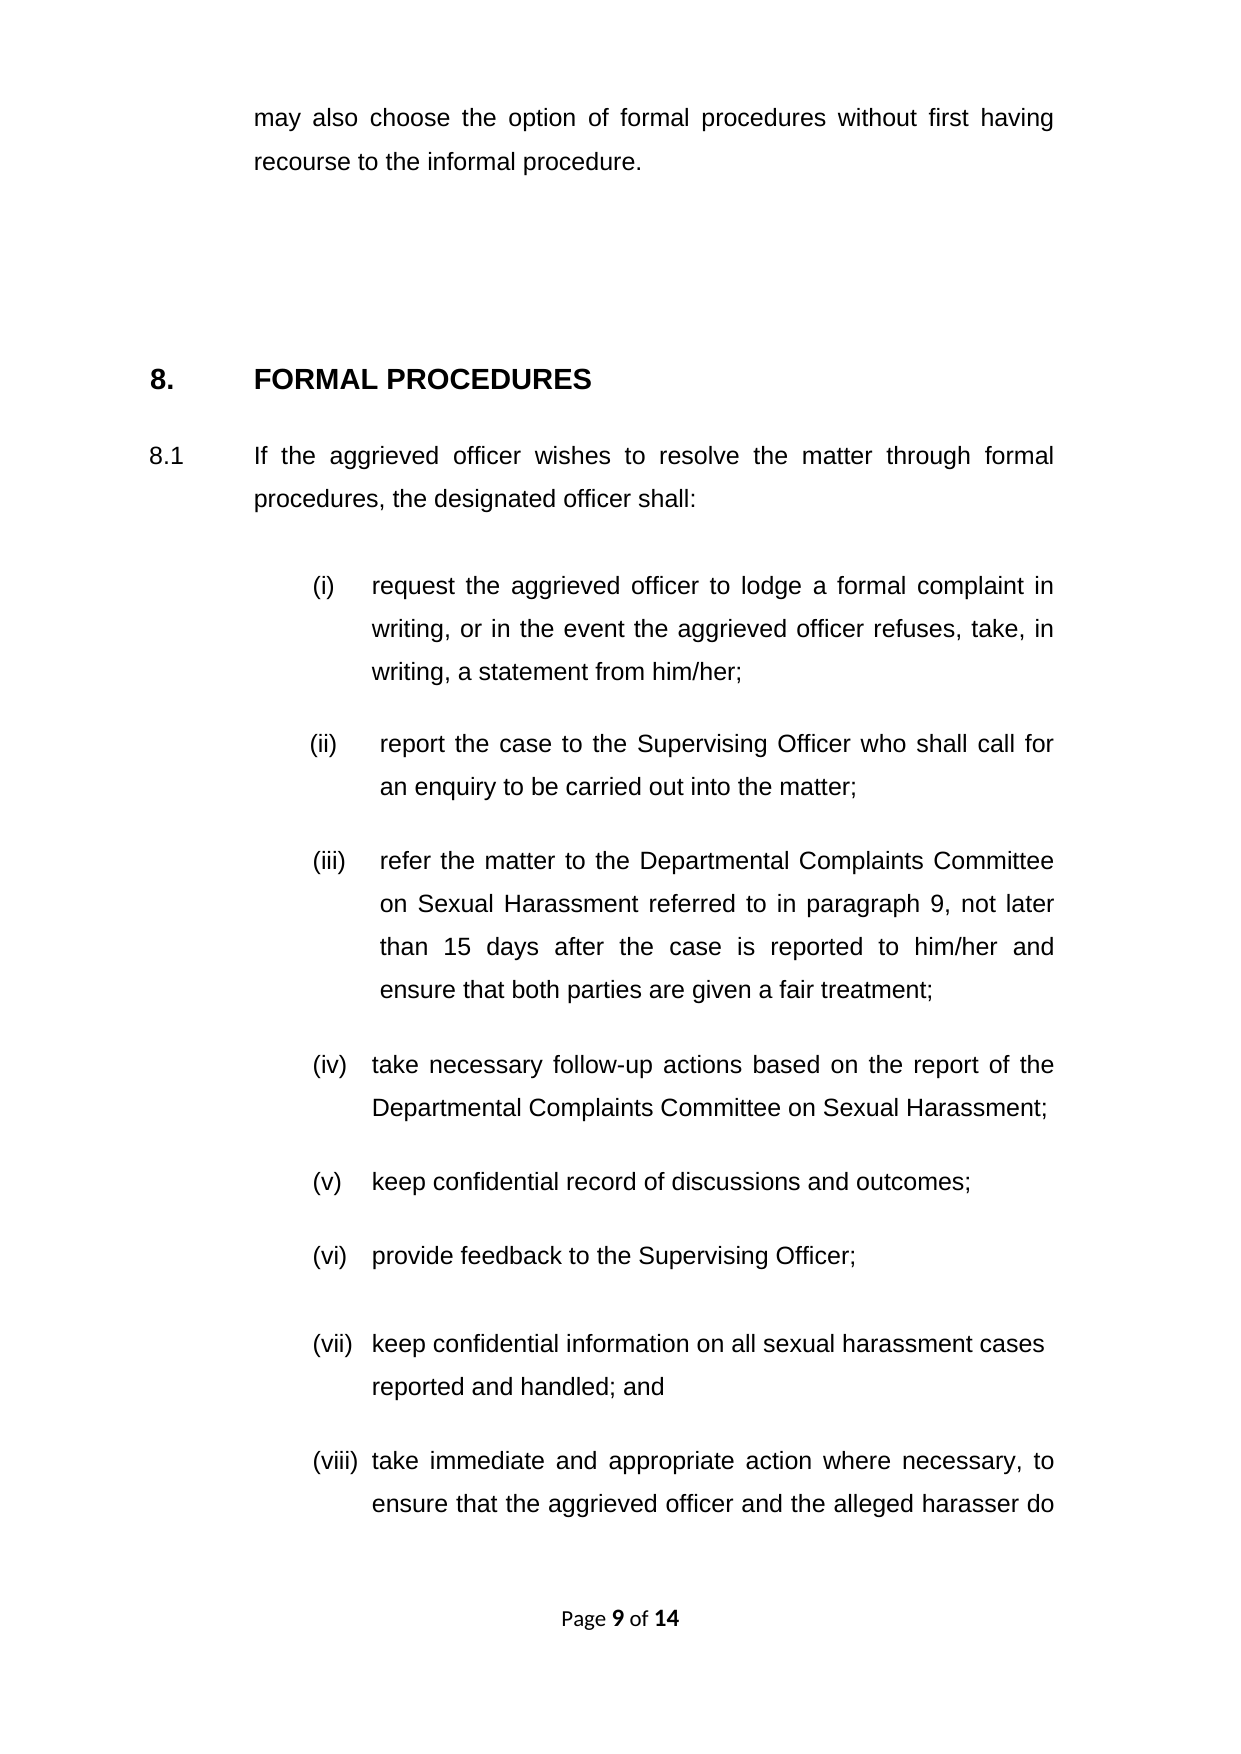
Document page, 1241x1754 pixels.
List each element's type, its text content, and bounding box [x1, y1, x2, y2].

list provide feedback to the Supervising Officer; [312, 1241, 1056, 1270]
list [312, 1446, 1056, 1518]
list request the aggrieved officer to lodge a formal complaint in writing, or in the event the aggrieved officer refuses, take, in writing, a statement from him/her; [312, 571, 1056, 686]
list keep confidential information on all sexual harassment cases reported and handled; and [312, 1329, 1056, 1401]
list FORMAL PROCEDURES [150, 362, 1056, 396]
text 8.1 If the aggrieved officer wishes to resolve the matter through formal procedures, the designated officer shall: [135, 441, 1056, 513]
list refer the matter to the Departmental Complaints Committee on Sexual Harassment referred to in paragraph 9, not later than 15 days after the case is reported to him/her and ensure that both parties are given a fair treatment; [312, 846, 1056, 1004]
list keep confidential record of discussions and outcomes; [312, 1167, 1056, 1196]
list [150, 103, 1056, 175]
list report the case to the Supervising Officer who shall call for an enquiry to be carried out into the matter; [309, 729, 1056, 801]
list take necessary follow-up actions based on the report of the Departmental Complaints Committee on Sexual Harassment; [312, 1049, 1056, 1121]
